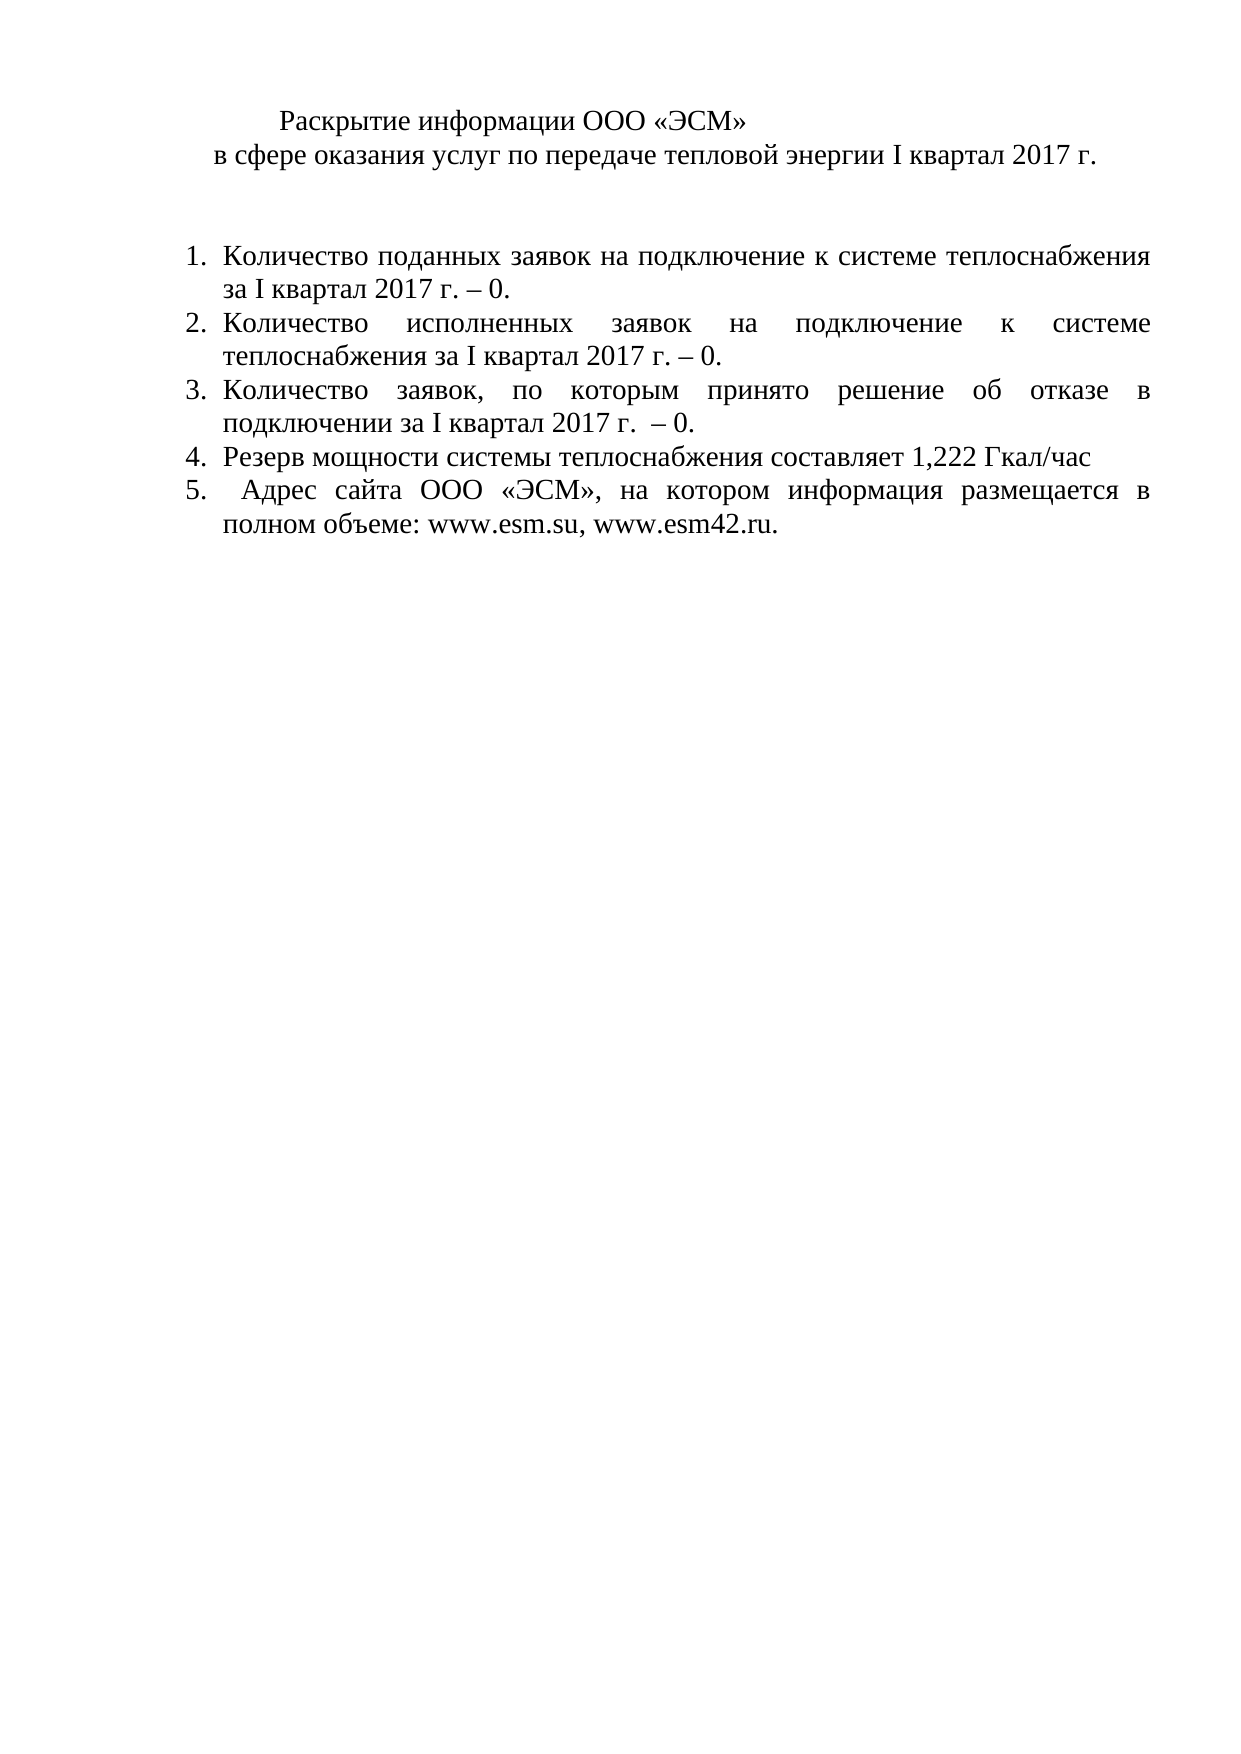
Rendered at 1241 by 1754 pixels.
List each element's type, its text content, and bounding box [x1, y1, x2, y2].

list Количество поданных заявок на подключение к системе теплоснабжения за I квартал 2017 г. – 0. [185, 238, 1152, 305]
list Количество заявок, по которым принято решение об отказе в подключении за I квартал 2017 г. – 0. [185, 372, 1152, 439]
list Резерв мощности системы теплоснабжения составляет 1,222 Гкал/час [185, 439, 1152, 472]
list Количество исполненных заявок на подключение к системе теплоснабжения за I квартал 2017 г. – 0. [185, 305, 1152, 372]
list Адрес сайта ООО «ЭСМ», на котором информация размещается в полном объеме: www.esm.su, www.esm42.ru. [185, 472, 1152, 539]
text в сфере оказания услуг по передаче тепловой энергии I квартал 2017 г. [148, 137, 1152, 171]
text Раскрытие информации ООО «ЭСМ» [148, 103, 1152, 137]
